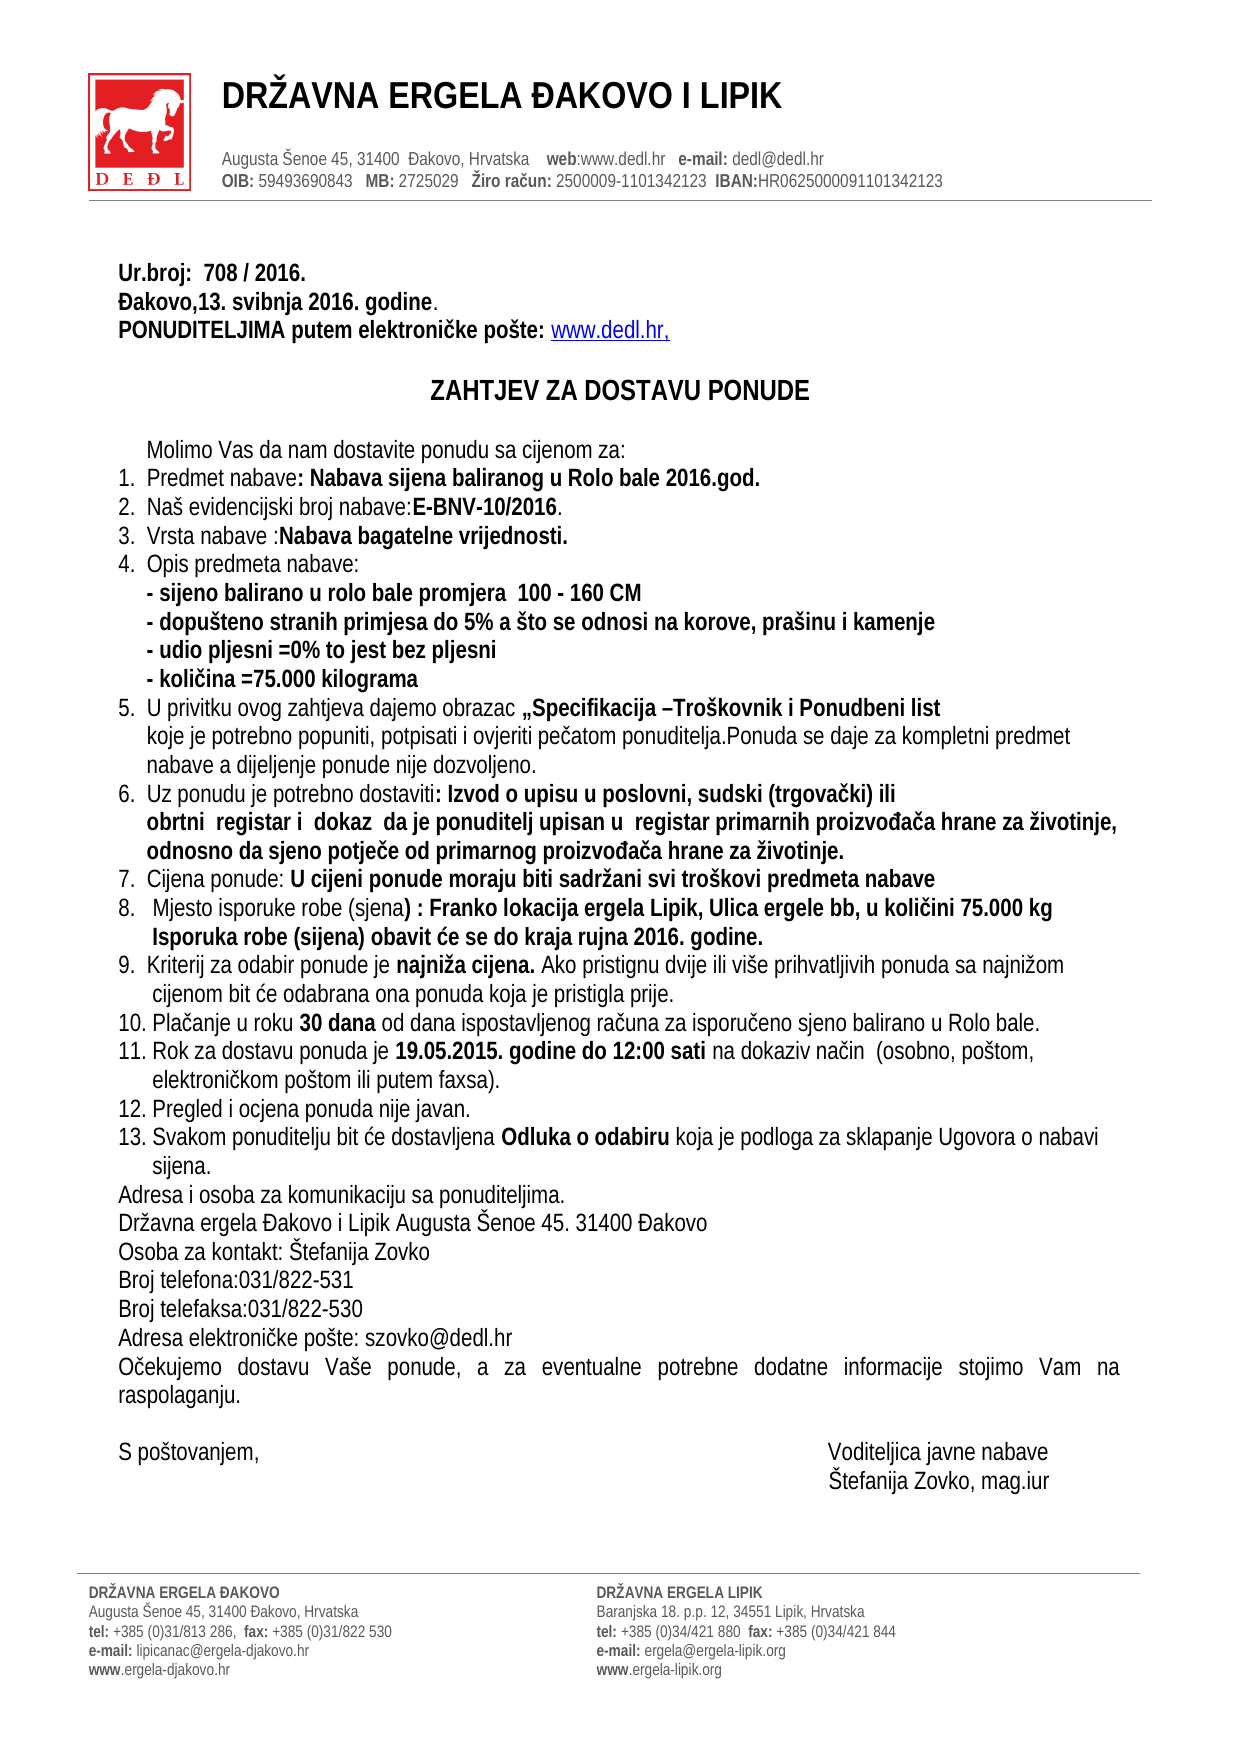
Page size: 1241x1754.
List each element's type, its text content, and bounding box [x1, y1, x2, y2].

text nabave a dijeljenje ponude nije dozvoljeno. [118, 750, 1122, 778]
text Adresa elektroničke pošte: szovko@dedl.hr [118, 1323, 1122, 1351]
text - dopušteno stranih primjesa do 5% a što se odnosi na korove, prašinu i kamenje [118, 607, 1122, 635]
text koje je potrebno popuniti, potpisati i ovjeriti pečatom ponuditelja.Ponuda se daje za kompletni predmet [118, 721, 1122, 750]
text obrtni registar i dokaz da je ponuditelj upisan u registar primarnih proizvođača hrane za životinje, [118, 807, 1122, 836]
text 3. Vrsta nabave :Nabava bagatelne vrijednosti. [118, 521, 1122, 549]
text odnosno da sjeno potječe od primarnog proizvođača hrane za životinje. [118, 836, 1122, 864]
text 10. Plačanje u roku 30 dana od dana ispostavljenog računa za isporučeno sjeno balirano u Rolo bale. [118, 1008, 1122, 1036]
text 13. Svakom ponuditelju bit će dostavljena Odluka o odabiru koja je podloga za sklapanje Ugovora o nabavi [118, 1122, 1122, 1151]
text - sijeno balirano u rolo bale promjera 100 - 160 CM [118, 578, 1122, 607]
text 4. Opis predmeta nabave: [118, 549, 1122, 578]
text - udio pljesni =0% to jest bez pljesni [118, 635, 1122, 664]
text 1. Predmet nabave: Nabava sijena baliranog u Rolo bale 2016.god. [118, 463, 1122, 492]
text Adresa i osoba za komunikaciju sa ponuditeljima. [118, 1179, 1122, 1208]
picture [88, 73, 191, 191]
text Ur.broj: 708 / 2016. [118, 258, 1122, 287]
text ZAHTJEV ZA DOSTAVU PONUDE [118, 373, 1122, 406]
text 7. Cijena ponude: U cijeni ponude moraju biti sadržani svi troškovi predmeta nabave [118, 864, 1122, 893]
text 12. Pregled i ocjena ponuda nije javan. [118, 1094, 1122, 1122]
text Osoba za kontakt: Štefanija Zovko [118, 1237, 1122, 1266]
text Đakovo,13. svibnja 2016. godine. [118, 287, 1122, 315]
text Državna ergela Đakovo i Lipik Augusta Šenoe 45. 31400 Đakovo [118, 1208, 1122, 1237]
text Broj telefaksa:031/822-530 [118, 1294, 1122, 1323]
text Štefanija Zovko, mag.iur [118, 1466, 1122, 1495]
text 6. Uz ponudu je potrebno dostaviti: Izvod o upisu u poslovni, sudski (trgovački) ili [118, 778, 1122, 807]
text - količina =75.000 kilograma [118, 664, 1122, 693]
text PONUDITELJIMA putem elektroničke pošte: www.dedl.hr, [118, 315, 1122, 344]
text Molimo Vas da nam dostavite ponudu sa cijenom za: [118, 435, 1122, 463]
text elektroničkom poštom ili putem faxsa). [118, 1065, 1122, 1094]
text 8. Mjesto isporuke robe (sjena) : Franko lokacija ergela Lipik, Ulica ergele bb, u količini 75.000 kg [118, 893, 1122, 922]
text Očekujemo dostavu Vaše ponude, a za eventualne potrebne dodatne informacije stojimo Vam na raspolaganju. [118, 1351, 1122, 1409]
text S poštovanjem, Voditeljica javne nabave [118, 1437, 1122, 1466]
text 9. Kriterij za odabir ponude je najniža cijena. Ako pristignu dvije ili više prihvatljivih ponuda sa najnižom [118, 950, 1122, 979]
text 11. Rok za dostavu ponuda je 19.05.2015. godine do 12:00 sati na dokaziv način (osobno, poštom, [118, 1036, 1122, 1065]
text cijenom bit će odabrana ona ponuda koja je pristigla prije. [118, 979, 1122, 1008]
text Broj telefona:031/822-531 [118, 1266, 1122, 1294]
text Isporuka robe (sijena) obavit će se do kraja rujna 2016. godine. [118, 922, 1122, 950]
text sijena. [118, 1151, 1122, 1179]
text 2. Naš evidencijski broj nabave:E-BNV-10/2016. [118, 492, 1122, 521]
text 5. U privitku ovog zahtjeva dajemo obrazac „Specifikacija –Troškovnik i Ponudbeni list [118, 693, 1122, 721]
